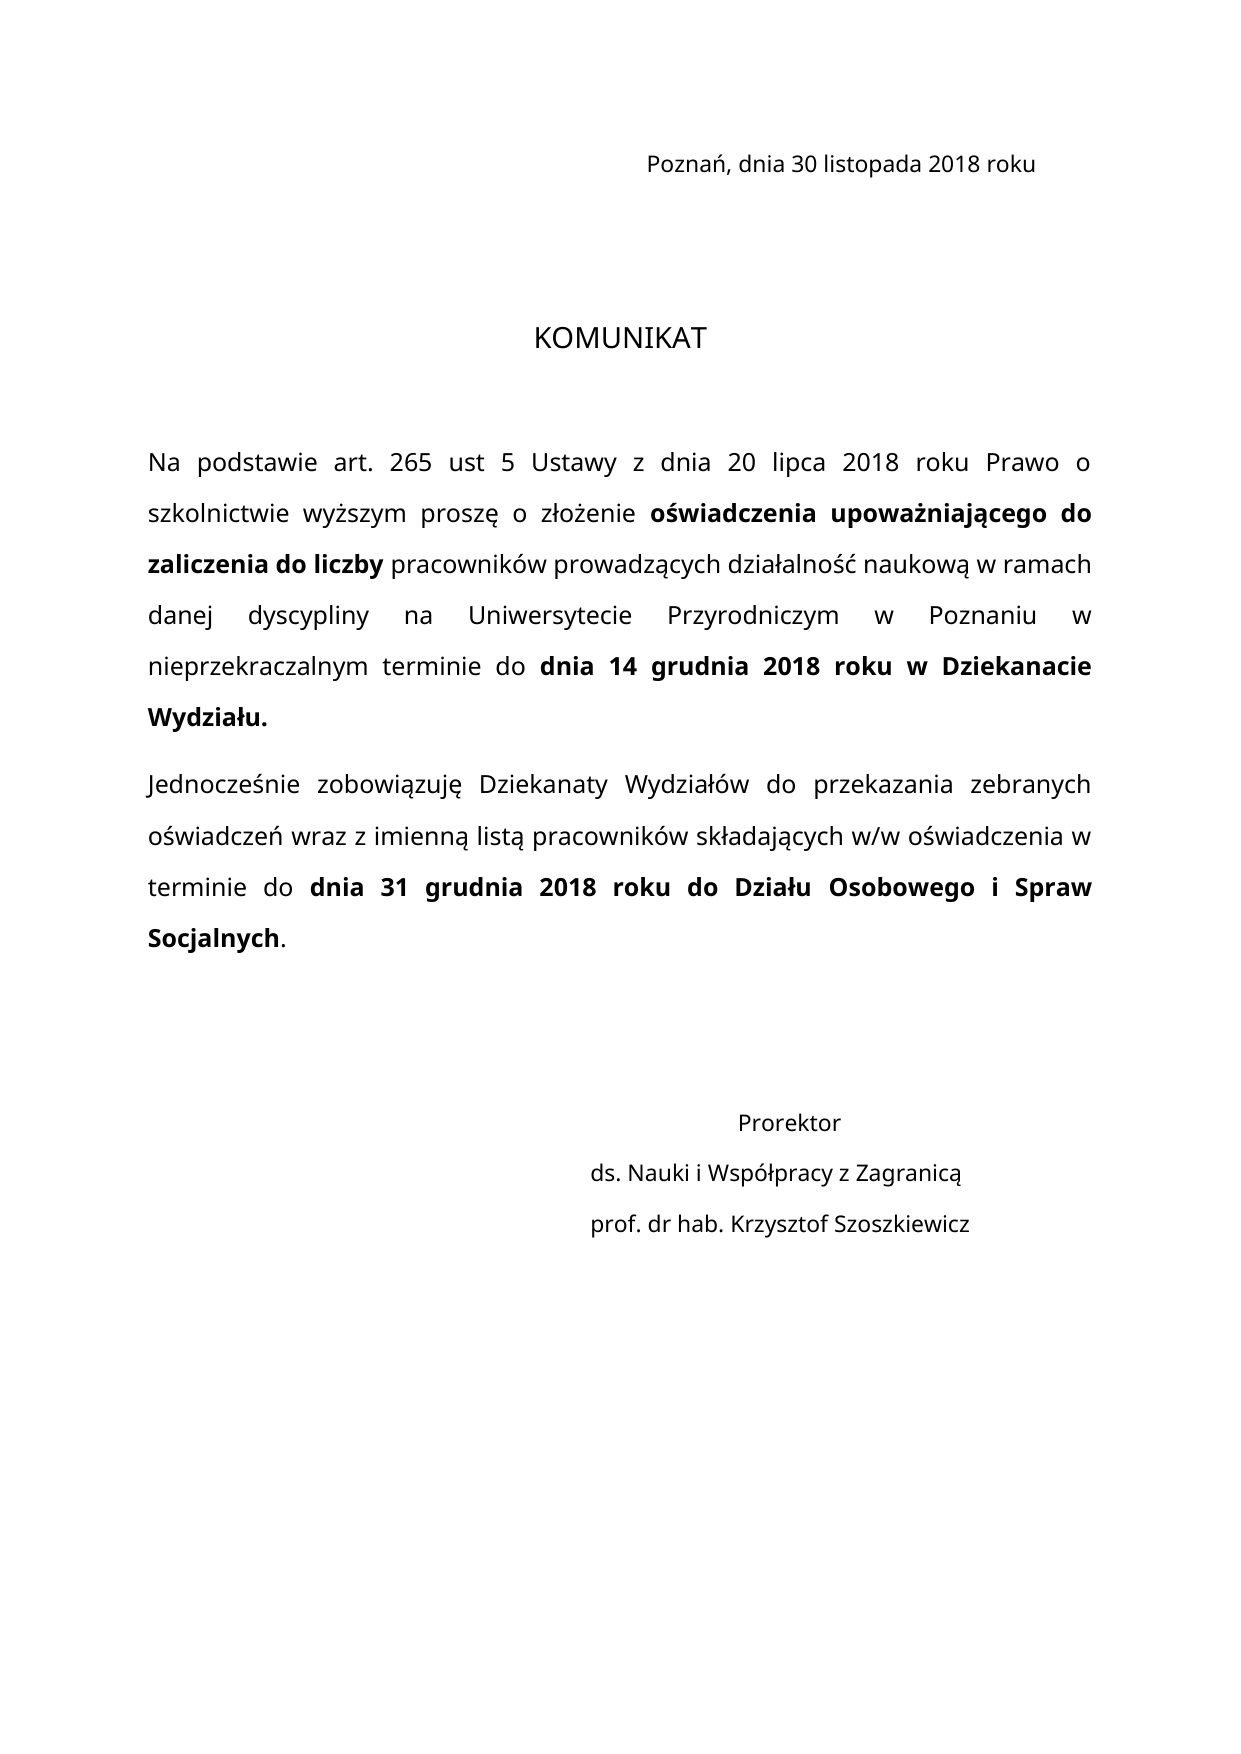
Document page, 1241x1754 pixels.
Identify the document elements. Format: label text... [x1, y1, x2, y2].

text Na podstawie art. 265 ust 5 Ustawy z dnia 20 lipca 2018 roku Prawo o szkolnictwie wyższym proszę o złożenie oświadczenia upoważniającego do zaliczenia do liczby pracowników prowadzących działalność naukową w ramach danej dyscypliny na Uniwersytecie Przyrodniczym w Poznaniu w nieprzekraczalnym terminie do dnia 14 grudnia 2018 roku w Dziekanacie Wydziału. [148, 444, 1093, 733]
text ds. Nauki i Współpracy z Zagranicą [516, 1157, 1093, 1188]
text KOMUNIKAT [148, 317, 1093, 357]
text Jednocześnie zobowiązuję Dziekanaty Wydziałów do przekazania zebranych oświadczeń wraz z imienną listą pracowników składających w/w oświadczenia w terminie do dnia 31 grudnia 2018 roku do Działu Osobowego i Spraw Socjalnych. [148, 767, 1093, 954]
text prof. dr hab. Krzysztof Szoszkiewicz [516, 1208, 1093, 1239]
text Prorektor [664, 1107, 1093, 1138]
text Poznań, dnia 30 listopada 2018 roku [516, 148, 1093, 179]
